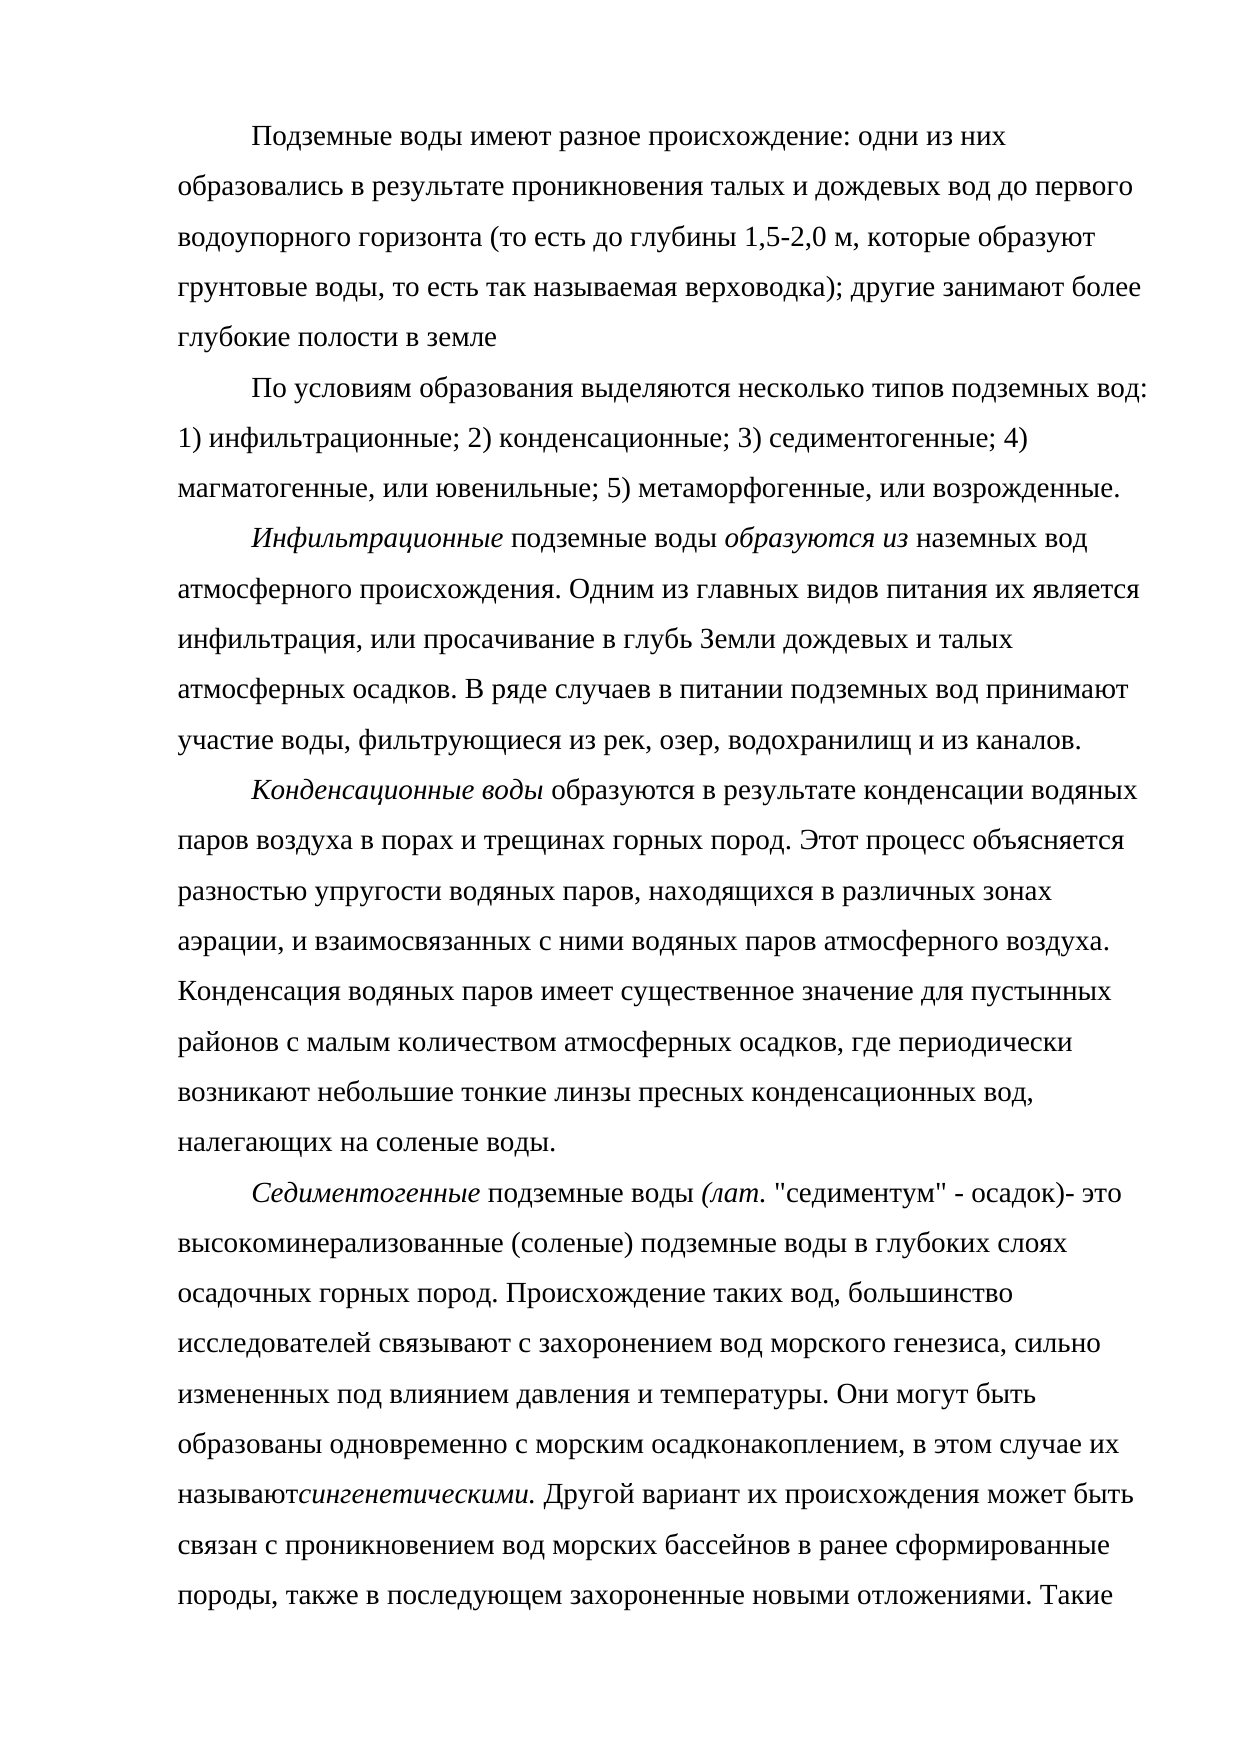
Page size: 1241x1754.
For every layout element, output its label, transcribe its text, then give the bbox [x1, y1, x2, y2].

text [177, 1175, 1152, 1611]
text Конденсационные воды образуются в результате конденсации водяных паров воздуха в порах и трещинах горных пород. Этот процесс объясняется разностью упругости водяных паров, находящихся в различных зонах аэрации, и взаимосвязанных с ними водяных паров атмосферного воздуха. Конденсация водяных паров имеет существенное значение для пустынных районов с малым количеством атмосферных осадков, где периодически возникают небольшие тонкие линзы пресных конденсационных вод, налегающих на соленые воды. [177, 772, 1152, 1158]
text По условиям образования выделяются несколько типов подземных вод: 1) инфильтрационные; 2) конденсационные; 3) седиментогенные; 4) магматогенные, или ювенильные; 5) метаморфогенные, или возрожденные. [177, 370, 1152, 504]
text Инфильтрационные подземные воды образуются из наземных вод атмосферного происхождения. Одним из главных видов питания их является инфильтрация, или просачивание в глубь Земли дождевых и талых атмосферных осадков. В ряде случаев в питании подземных вод принимают участие воды, фильтрующиеся из рек, озер, водохранилищ и из каналов. [177, 521, 1152, 755]
text Подземные воды имеют разное происхождение: одни из них образовались в результате проникновения талых и дождевых вод до первого водоупорного горизонта (то есть до глубины 1,5-2,0 м, которые образуют грунтовые воды, то есть так называемая верховодка); другие занимают более глубокие полости в земле [177, 118, 1152, 353]
